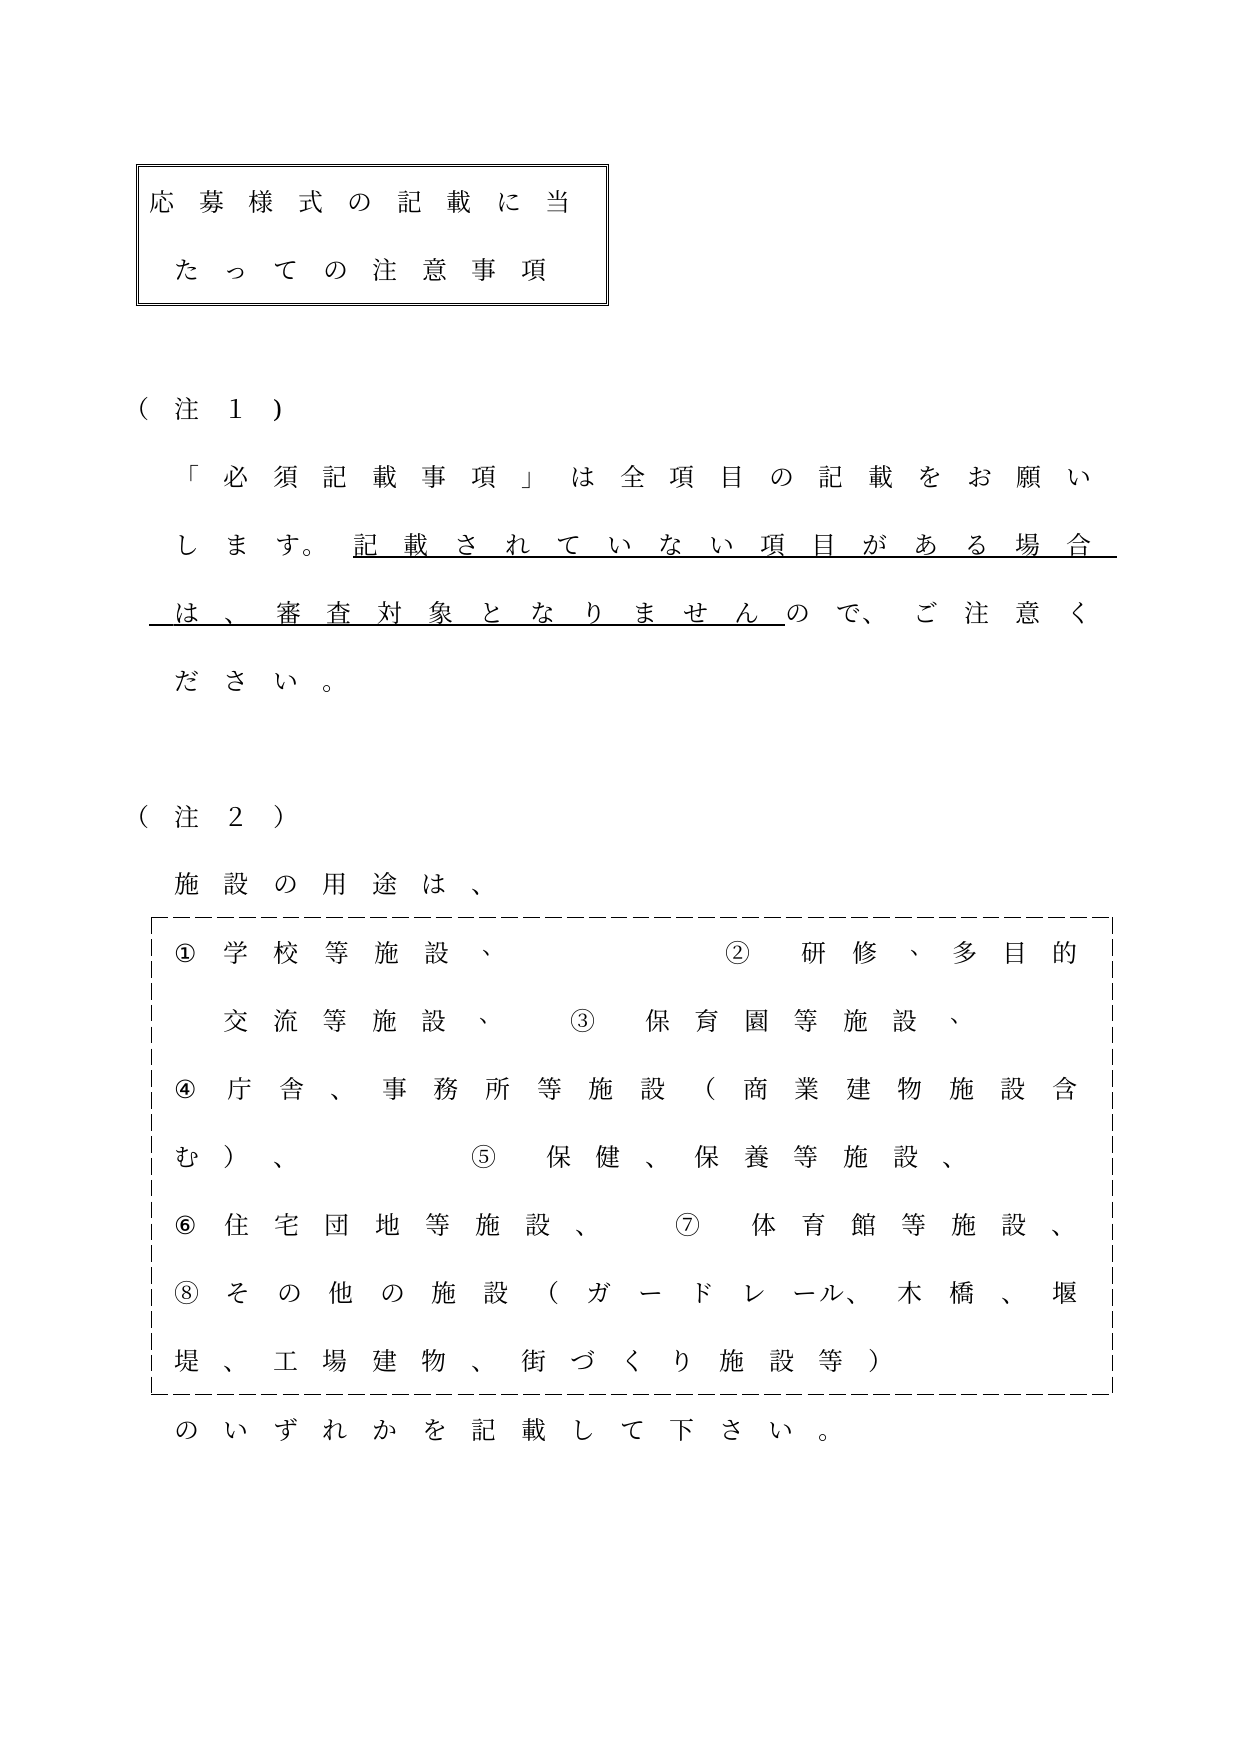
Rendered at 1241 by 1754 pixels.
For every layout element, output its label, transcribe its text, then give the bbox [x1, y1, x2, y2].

table_header 応募様式の記載に当たっての注意事項 [139, 167, 606, 303]
text 施設の用途は、 [124, 849, 1116, 917]
text のいずれかを記載して下さい。 [124, 1395, 1116, 1463]
text （注１) [124, 374, 1116, 442]
text （注２） [124, 781, 1116, 849]
text 「必須記載事項」は全項目の記載をお願いします。記載されていない項目がある場合は、審査対象となりませんので、ご注意ください。 [149, 442, 1116, 713]
table_header 学校等施設、 ② 研修、多目的交流等施設、 ③ 保育園等施設、 ④ 庁舎、事務所等施設（商業建物施設含む）、 ⑤ 保健、保養等施設、 ⑥ 住宅団地等施設、 ⑦ 体育館等施設、 ⑧その他の施設（ガードレール、木橋、堰堤、工場建物、街づくり施設等） [152, 917, 1113, 1394]
